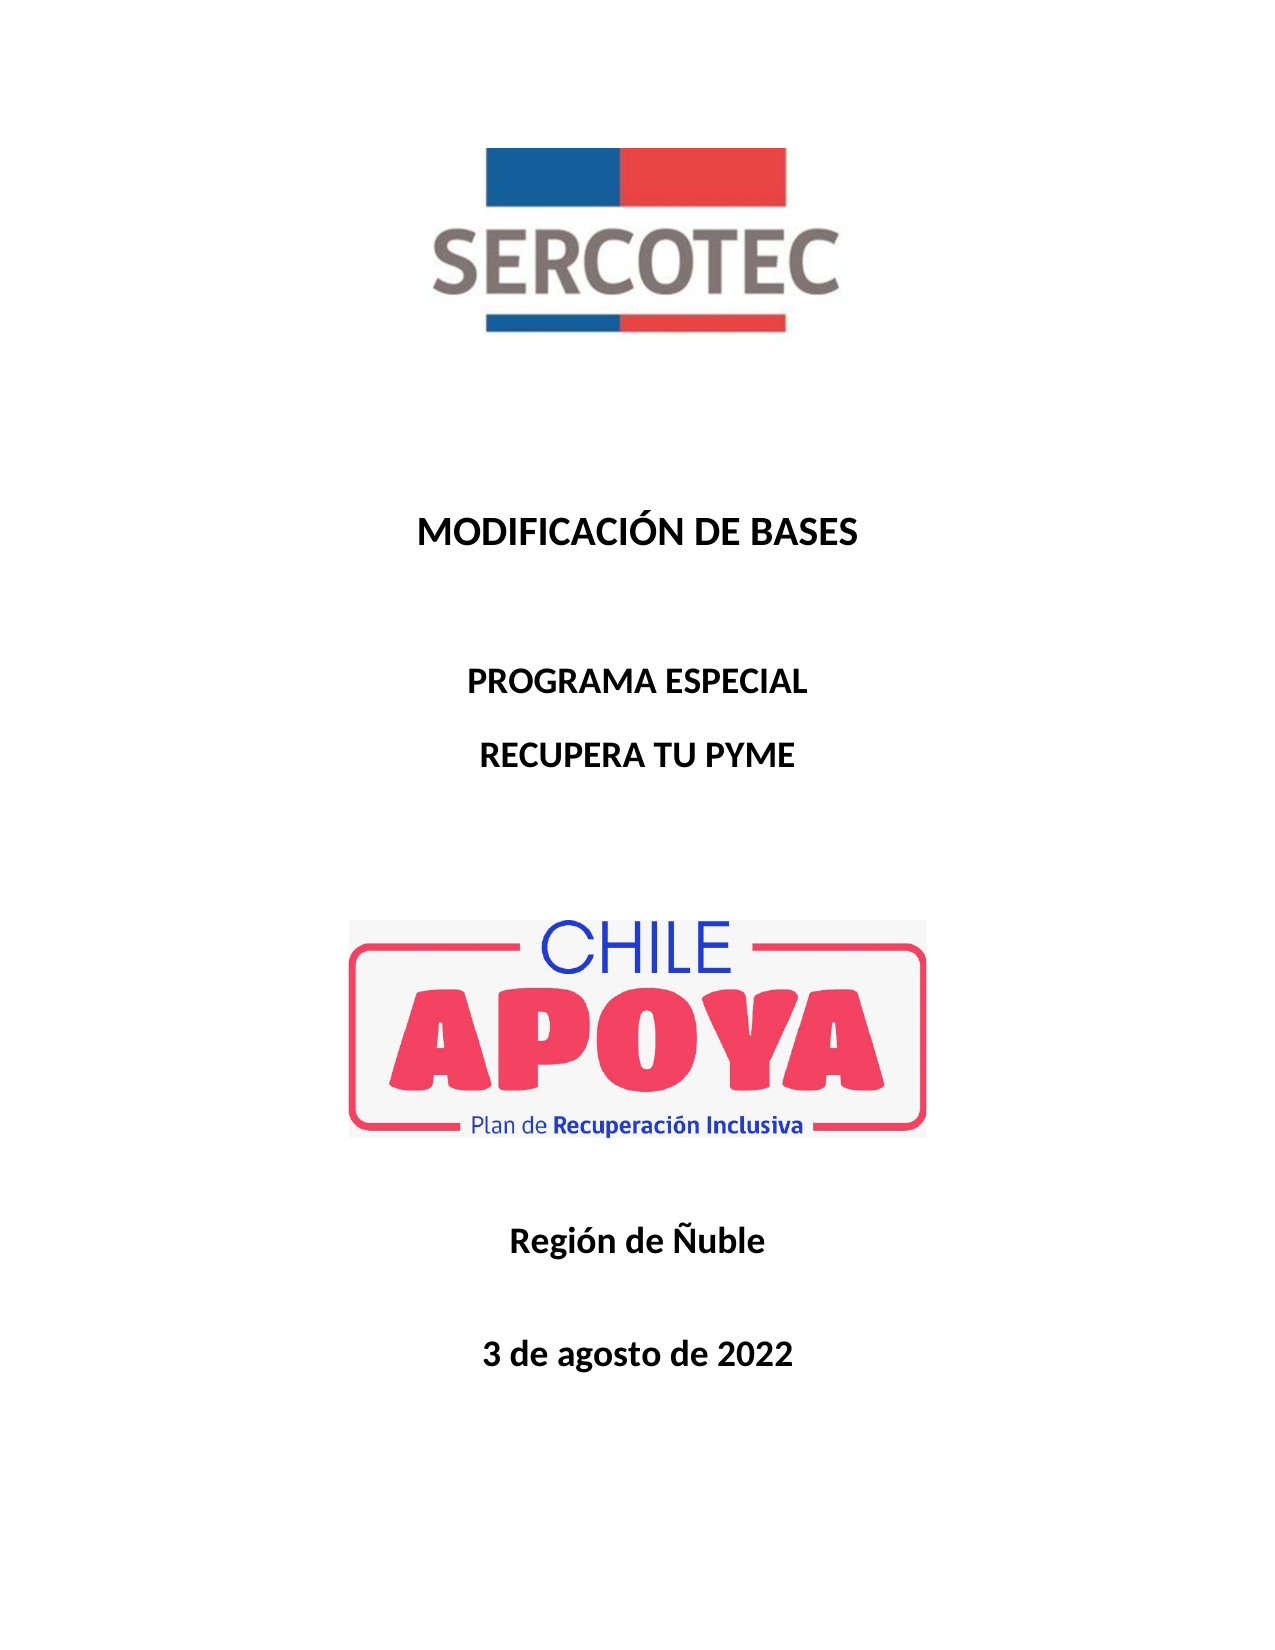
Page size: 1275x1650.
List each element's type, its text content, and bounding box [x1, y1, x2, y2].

picture [423, 148, 852, 340]
text PROGRAMA ESPECIAL [177, 657, 1098, 703]
text 3 de agosto de 2022 [177, 1330, 1098, 1376]
text RECUPERA TU PYME [177, 731, 1098, 777]
picture [348, 920, 927, 1138]
text MODIFICACIÓN DE BASES [177, 505, 1098, 556]
text Región de Ñuble [177, 1217, 1098, 1263]
